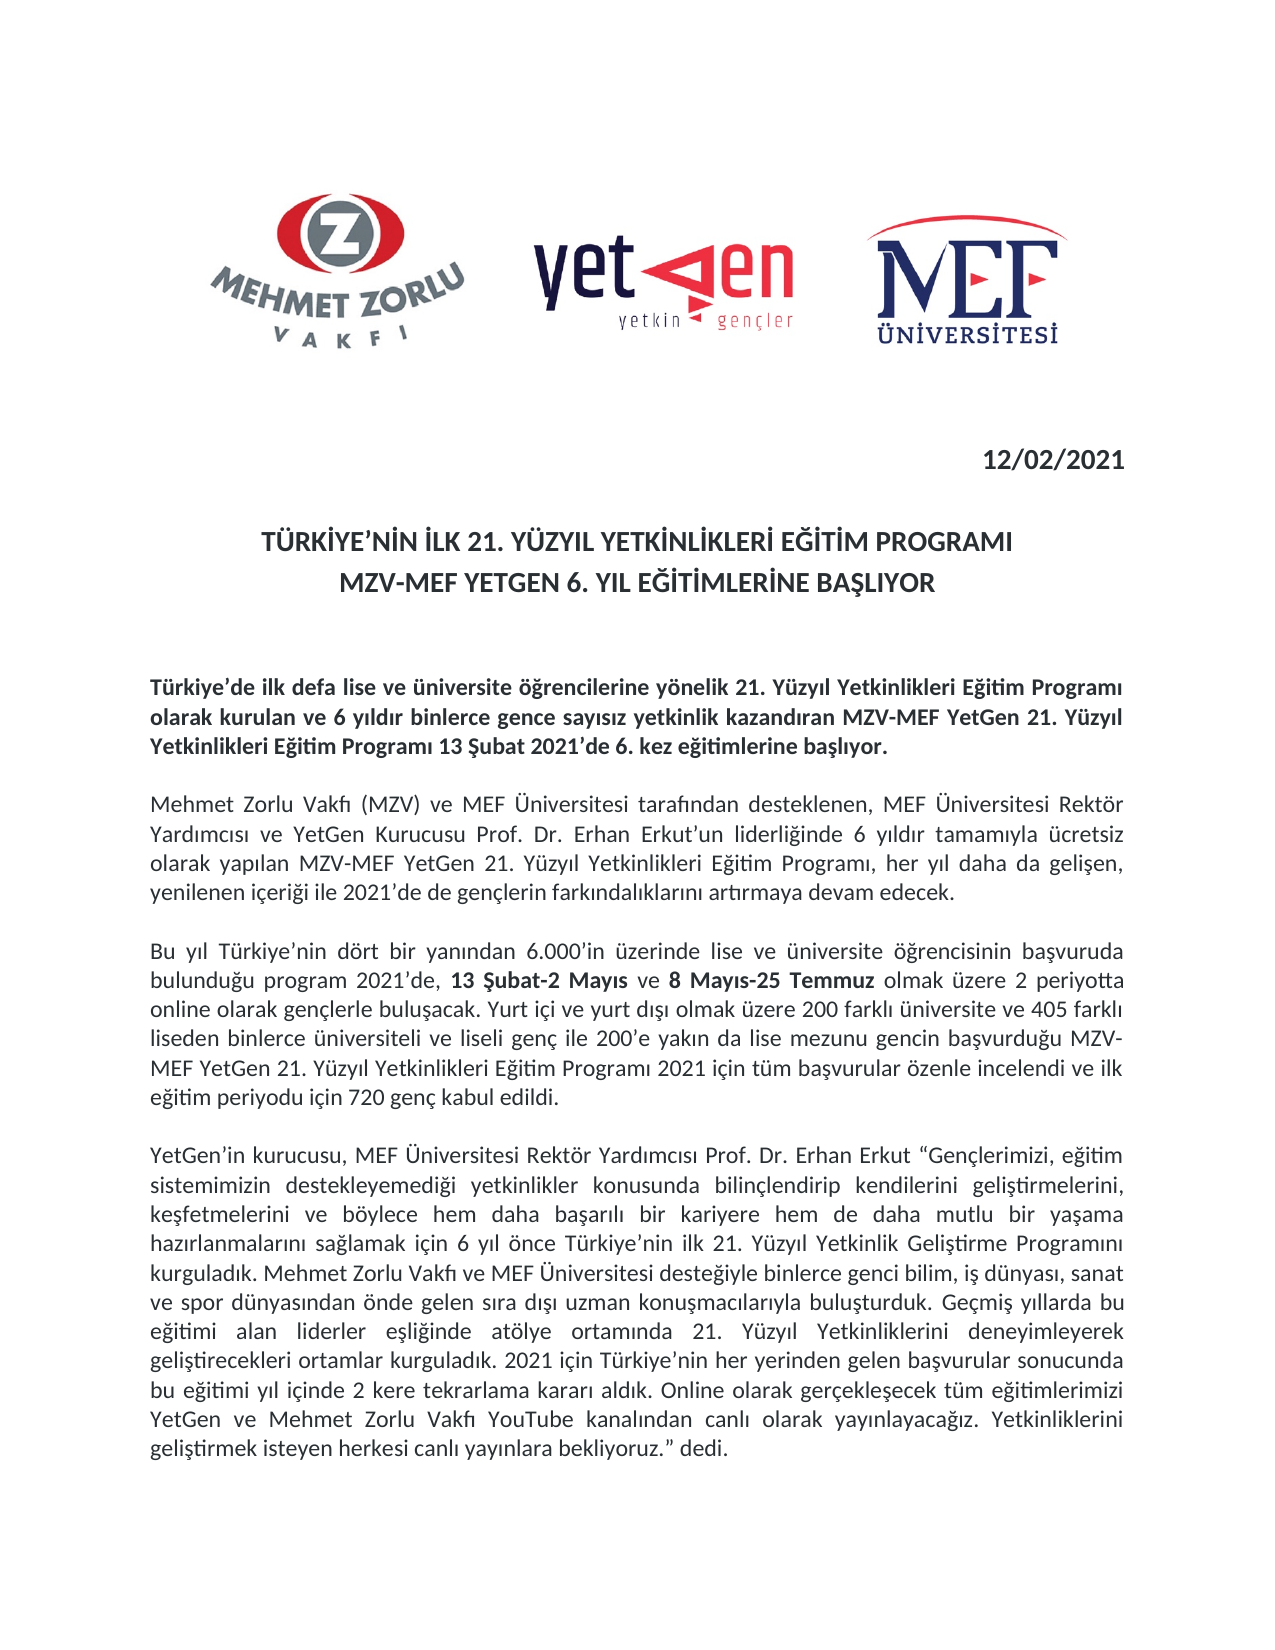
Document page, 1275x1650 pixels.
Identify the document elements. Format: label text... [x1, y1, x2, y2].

text YetGen’in kurucusu, MEF Üniversitesi Rektör Yardımcısı Prof. Dr. Erhan Erkut “Gençlerimizi, eğitim sistemimizin destekleyemediği yetkinlikler konusunda bilinçlendirip kendilerini geliştirmelerini, keşfetmelerini ve böylece hem daha başarılı bir kariyere hem de daha mutlu bir yaşama hazırlanmalarını sağlamak için 6 yıl önce Türkiye’nin ilk 21. Yüzyıl Yetkinlik Geliştirme Programını kurguladık. Mehmet Zorlu Vakfı ve MEF Üniversitesi desteğiyle binlerce genci bilim, iş dünyası, sanat ve spor dünyasından önde gelen sıra dışı uzman konuşmacılarıyla buluşturduk. Geçmiş yıllarda bu eğitimi alan liderler eşliğinde atölye ortamında 21. Yüzyıl Yetkinliklerini deneyimleyerek geliştirecekleri ortamlar kurguladık. 2021 için Türkiye’nin her yerinden gelen başvurular sonucunda bu eğitimi yıl içinde 2 kere tekrarlama kararı aldık. Online olarak gerçekleşecek tüm eğitimlerimizi YetGen ve Mehmet Zorlu Vakfı YouTube kanalından canlı olarak yayınlayacağız. Yetkinliklerini geliştirmek isteyen herkesi canlı yayınlara bekliyoruz.” dedi. [150, 1141, 1125, 1463]
text TÜRKİYE’NİN İLK 21. YÜZYIL YETKİNLİKLERİ EĞİTİM PROGRAMI [150, 523, 1125, 559]
text 12/02/2021 [150, 441, 1125, 477]
text Bu yıl Türkiye’nin dört bir yanından 6.000’in üzerinde lise ve üniversite öğrencisinin başvuruda bulunduğu program 2021’de, 13 Şubat-2 Mayıs ve 8 Mayıs-25 Temmuz olmak üzere 2 periyotta online olarak gençlerle buluşacak. Yurt içi ve yurt dışı olmak üzere 200 farklı üniversite ve 405 farklı liseden binlerce üniversiteli ve liseli genç ile 200’e yakın da lise mezunu gencin başvurduğu MZV-MEF YetGen 21. Yüzyıl Yetkinlikleri Eğitim Programı 2021 için tüm başvurular özenle incelendi ve ilk eğitim periyodu için 720 genç kabul edildi. [150, 936, 1125, 1111]
text Türkiye’de ilk defa lise ve üniversite öğrencilerine yönelik 21. Yüzyıl Yetkinlikleri Eğitim Programı olarak kurulan ve 6 yıldır binlerce gence sayısız yetkinlik kazandıran MZV-MEF YetGen 21. Yüzyıl Yetkinlikleri Eğitim Programı 13 Şubat 2021’de 6. kez eğitimlerine başlıyor. [150, 672, 1125, 760]
text Mehmet Zorlu Vakfı (MZV) ve MEF Üniversitesi tarafından desteklenen, MEF Üniversitesi Rektör Yardımcısı ve YetGen Kurucusu Prof. Dr. Erhan Erkut’un liderliğinde 6 yıldır tamamıyla ücretsiz olarak yapılan MZV-MEF YetGen 21. Yüzyıl Yetkinlikleri Eğitim Programı, her yıl daha da gelişen, yenilenen içeriği ile 2021’de de gençlerin farkındalıklarını artırmaya devam edecek. [150, 789, 1125, 906]
picture [150, 150, 1125, 396]
text MZV-MEF YETGEN 6. YIL EĞİTİMLERİNE BAŞLIYOR [150, 564, 1125, 600]
